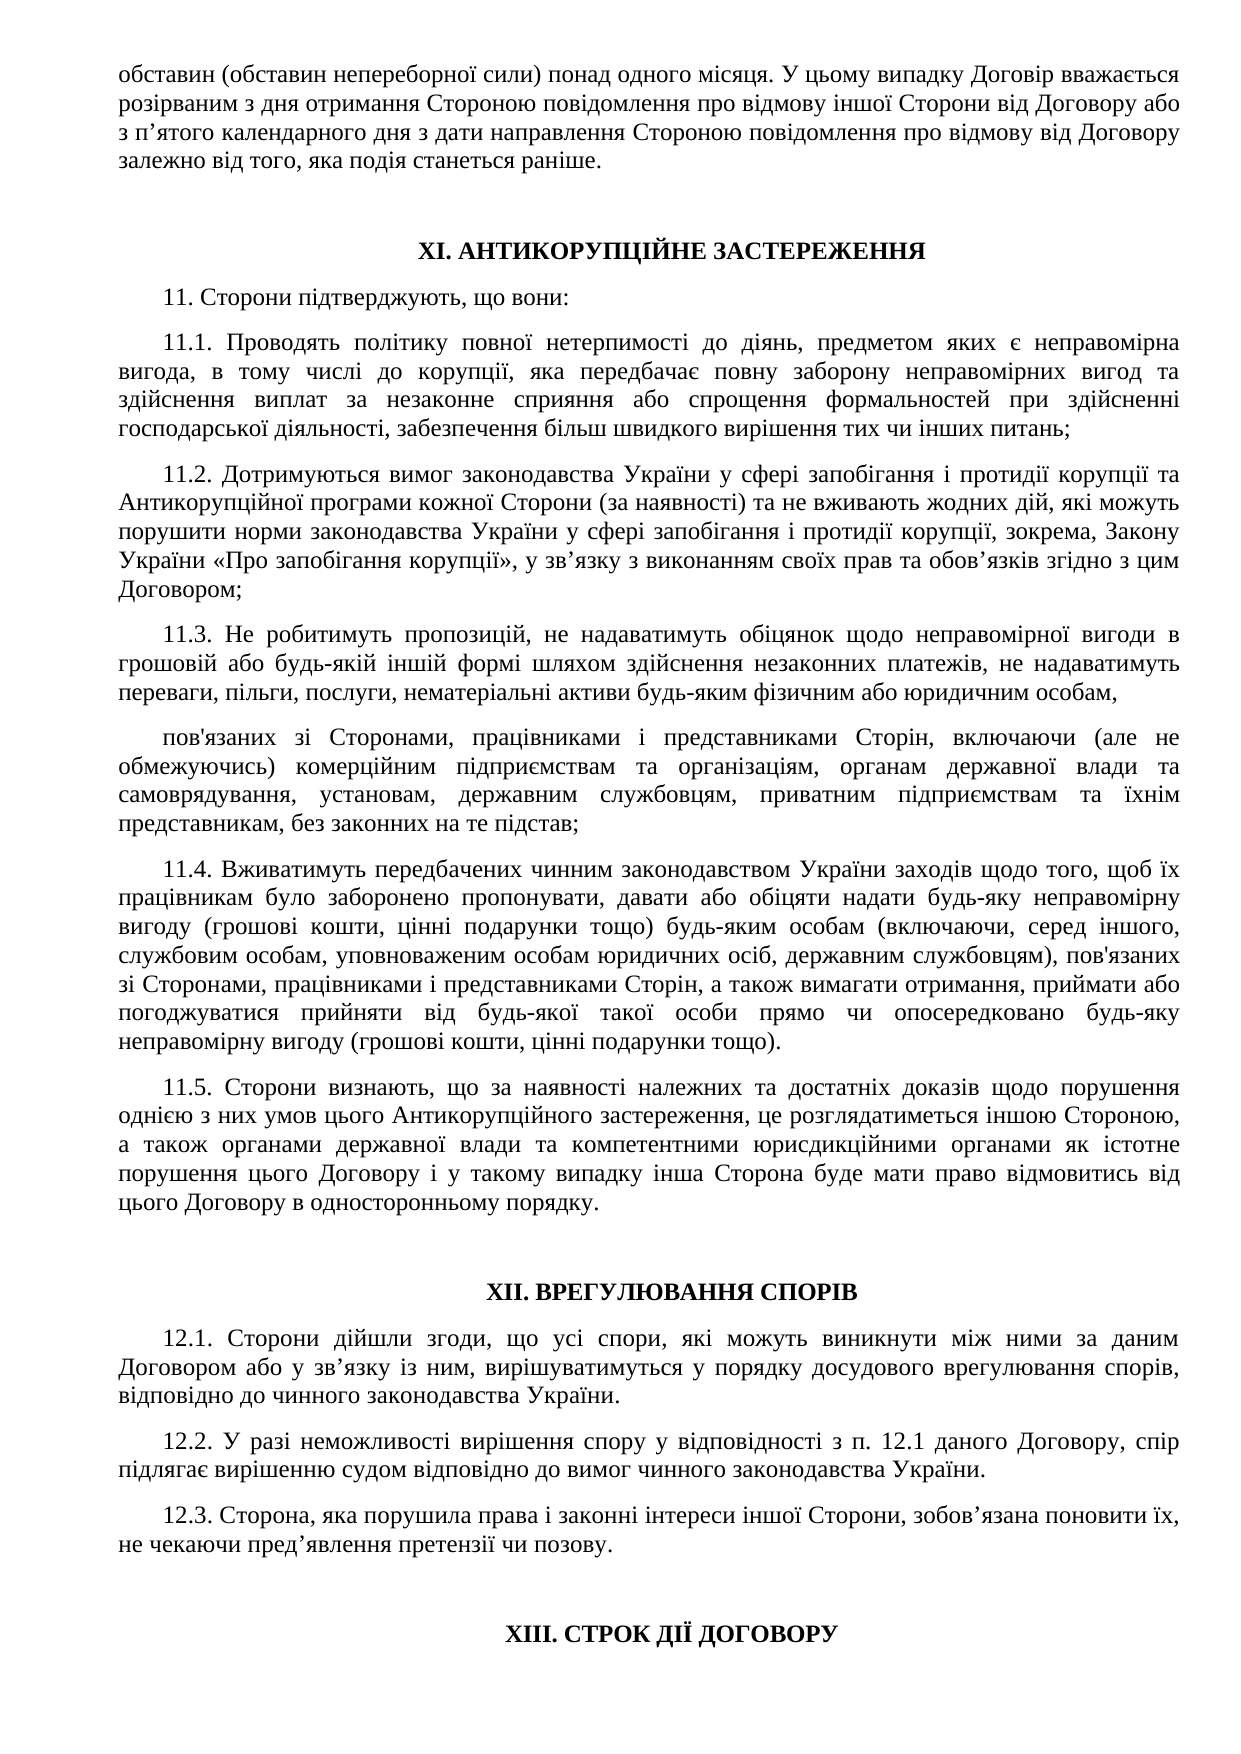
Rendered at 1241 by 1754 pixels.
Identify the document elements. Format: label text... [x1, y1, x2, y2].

text 11.1. Проводять політику повної нетерпимості до діянь, предметом яких є неправомірна вигода, в тому числі до корупції, яка передбачає повну заборону неправомірних вигод та здійснення виплат за незаконне сприяння або спрощення формальностей при здійсненні господарської діяльності, забезпечення більш швидкого вирішення тих чи інших питань; [118, 327, 1181, 442]
text 11.3. Не робитимуть пропозицій, не надаватимуть обіцянок щодо неправомірної вигоди в грошовій або будь-якій іншій формі шляхом здійснення незаконних платежів, не надаватимуть переваги, пільги, послуги, нематеріальні активи будь-яким фізичним або юридичним особам, [118, 619, 1181, 705]
text 11. Сторони підтверджують, що вони: [118, 282, 1181, 310]
text 12.1. Сторони дійшли згоди, що усі спори, які можуть виникнути між ними за даним Договором або у зв’язку із ним, вирішуватимуться у порядку досудового врегулювання спорів, відповідно до чинного законодавства України. [118, 1323, 1181, 1409]
text XII. ВРЕГУЛЮВАННЯ СПОРІВ [118, 1277, 1181, 1306]
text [118, 59, 1181, 174]
text 12.2. У разі неможливості вирішення спору у відповідності з п. 12.1 даного Договору, спір підлягає вирішенню судом відповідно до вимог чинного законодавства України. [118, 1426, 1181, 1483]
text пов'язаних зі Сторонами, працівниками і представниками Сторін, включаючи (але не обмежуючись) комерційним підприємствам та організаціям, органам державної влади та самоврядування, установам, державним службовцям, приватним підприємствам та їхнім представникам, без законних на те підстав; [118, 722, 1181, 837]
text XI. АНТИКОРУПЦІЙНЕ ЗАСТЕРЕЖЕННЯ [118, 236, 1181, 265]
text 12.3. Сторона, яка порушила права і законні інтереси іншої Сторони, зобов’язана поновити їх, не чекаючи пред’явлення претензії чи позову. [118, 1500, 1181, 1557]
text XIII. СТРОК ДІЇ ДОГОВОРУ [118, 1619, 1181, 1648]
text 11.4. Вживатимуть передбачених чинним законодавством України заходів щодо того, щоб їх працівникам було заборонено пропонувати, давати або обіцяти надати будь-яку неправомірну вигоду (грошові кошти, цінні подарунки тощо) будь-яким особам (включаючи, серед іншого, службовим особам, уповноваженим особам юридичних осіб, державним службовцям), пов'язаних зі Сторонами, працівниками і представниками Сторін, а також вимагати отримання, приймати або погоджуватися прийняти від будь-якої такої особи прямо чи опосередковано будь-яку неправомірну вигоду (грошові кошти, цінні подарунки тощо). [118, 854, 1181, 1055]
text 11.2. Дотримуються вимог законодавства України у сфері запобігання і протидії корупції та Антикорупційної програми кожної Сторони (за наявності) та не вживають жодних дій, які можуть порушити норми законодавства України у сфері запобігання і протидії корупції, зокрема, Закону України «Про запобігання корупції», у зв’язку з виконанням своїх прав та обов’язків згідно з цим Договором; [118, 459, 1181, 602]
text 11.5. Сторони визнають, що за наявності належних та достатніх доказів щодо порушення однією з них умов цього Антикорупційного застереження, це розглядатиметься іншою Стороною, а також органами державної влади та компетентними юрисдикційними органами як істотне порушення цього Договору і у такому випадку інша Сторона буде мати право відмовитись від цього Договору в односторонньому порядку. [118, 1072, 1181, 1215]
